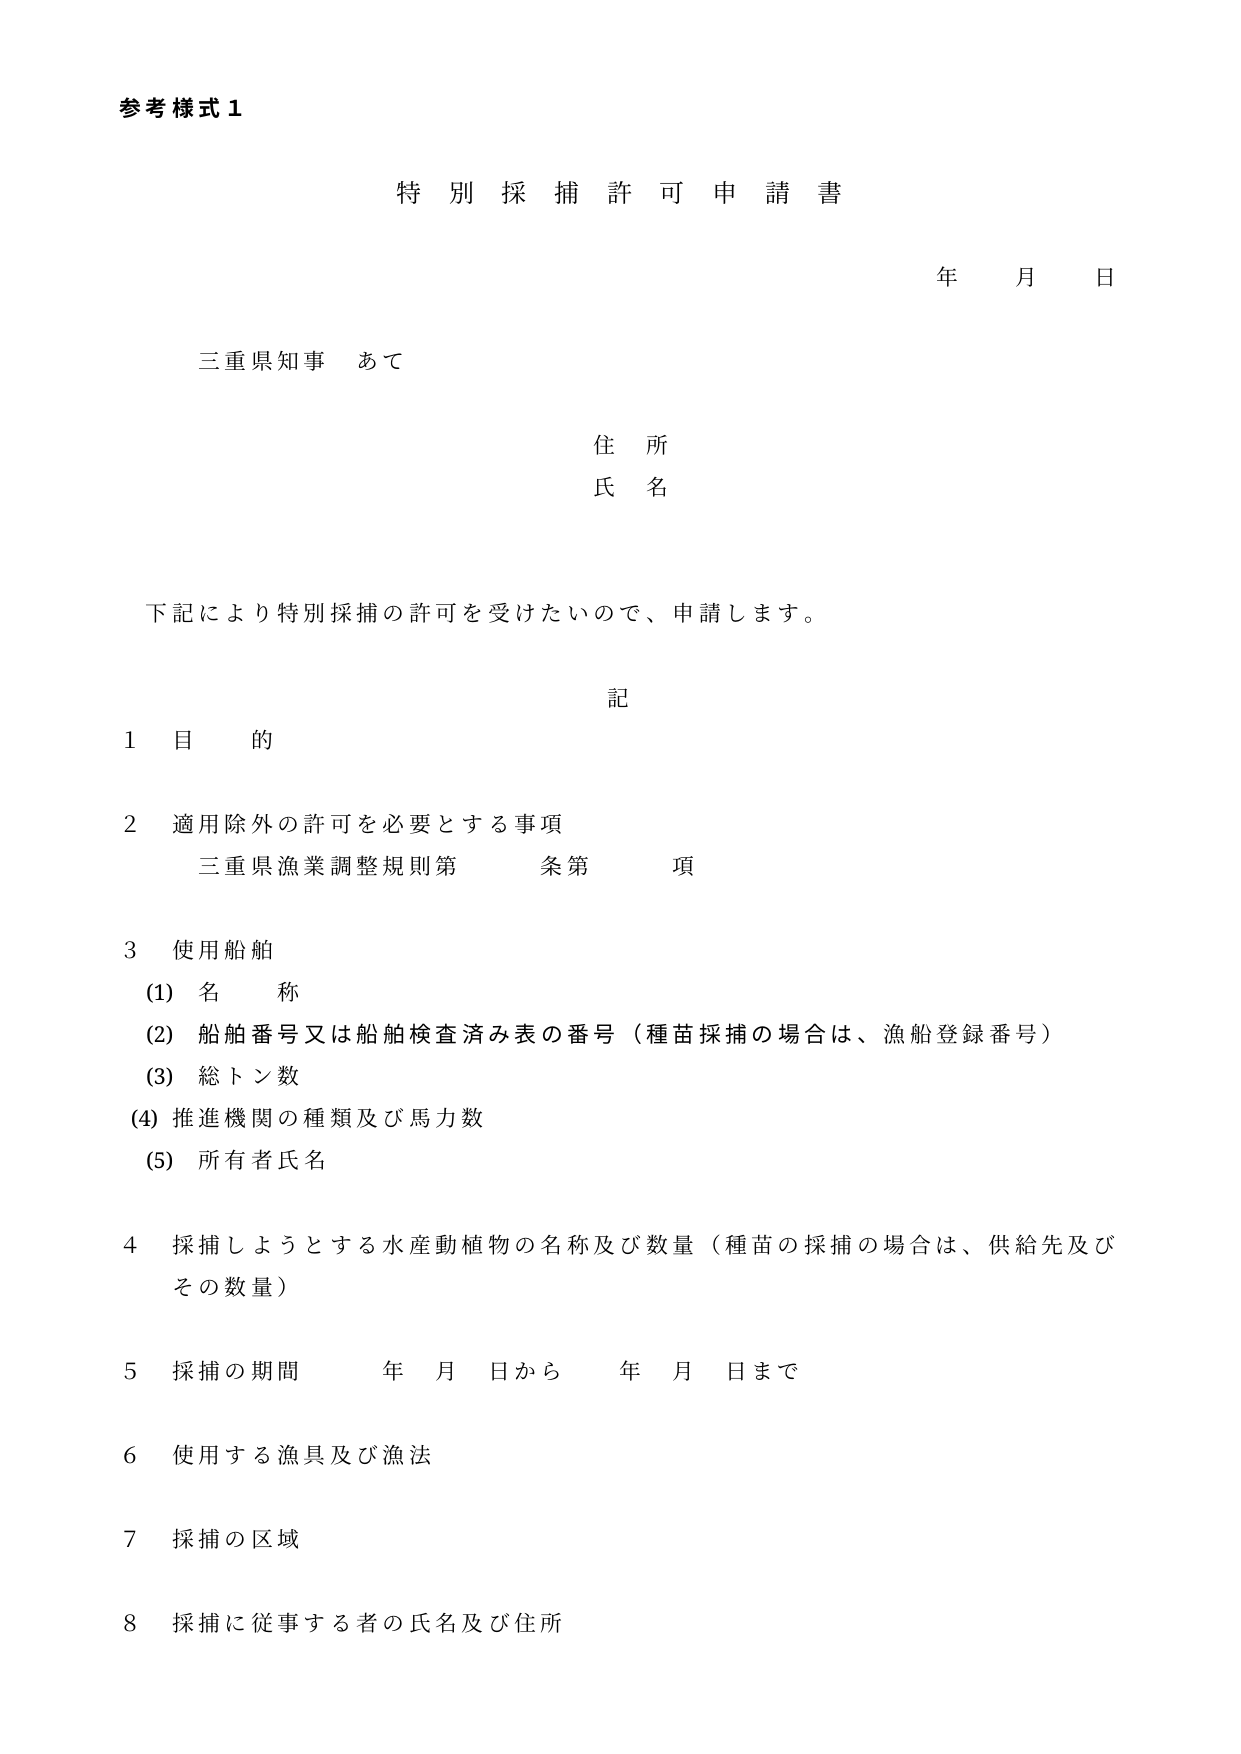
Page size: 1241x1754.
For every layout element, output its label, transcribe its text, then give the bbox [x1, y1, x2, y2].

text 住 所 [579, 423, 1121, 465]
text 記 [119, 675, 1121, 717]
text ５ 採捕の期間 年 月 日から 年 月 日まで [119, 1349, 1121, 1391]
text ６ 使用する漁具及び漁法 [119, 1433, 1121, 1475]
text 三重県知事 あて [119, 339, 1121, 381]
text ２ 適用除外の許可を必要とする事項 [119, 802, 1121, 844]
text (5) 所有者氏名 [119, 1138, 1121, 1180]
text ７ 採捕の区域 [119, 1517, 1121, 1559]
text 氏 名 [579, 465, 1121, 507]
text ４ 採捕しようとする水産動植物の名称及び数量（種苗の採捕の場合は、供給先及びその数量） [119, 1222, 1121, 1307]
text 参考様式１ [119, 86, 1121, 128]
text (4) 推進機関の種類及び馬力数 [119, 1096, 1121, 1138]
text 下記により特別採捕の許可を受けたいので、申請します。 [119, 591, 1121, 633]
text １ 目 的 [119, 717, 1121, 759]
text ８ 採捕に従事する者の氏名及び住所 [119, 1601, 1121, 1643]
text 三重県漁業調整規則第 条第 項 [119, 844, 1121, 886]
text ３ 使用船舶 [119, 928, 1121, 970]
text (2) 船舶番号又は船舶検査済み表の番号（種苗採捕の場合は、漁船登録番号） [119, 1012, 1121, 1054]
text 年 月 日 [119, 254, 1121, 297]
text (1) 名 称 [119, 970, 1121, 1012]
text (3) 総トン数 [119, 1054, 1121, 1096]
text 特 別 採 捕 許 可 申 請 書 [119, 170, 1121, 212]
